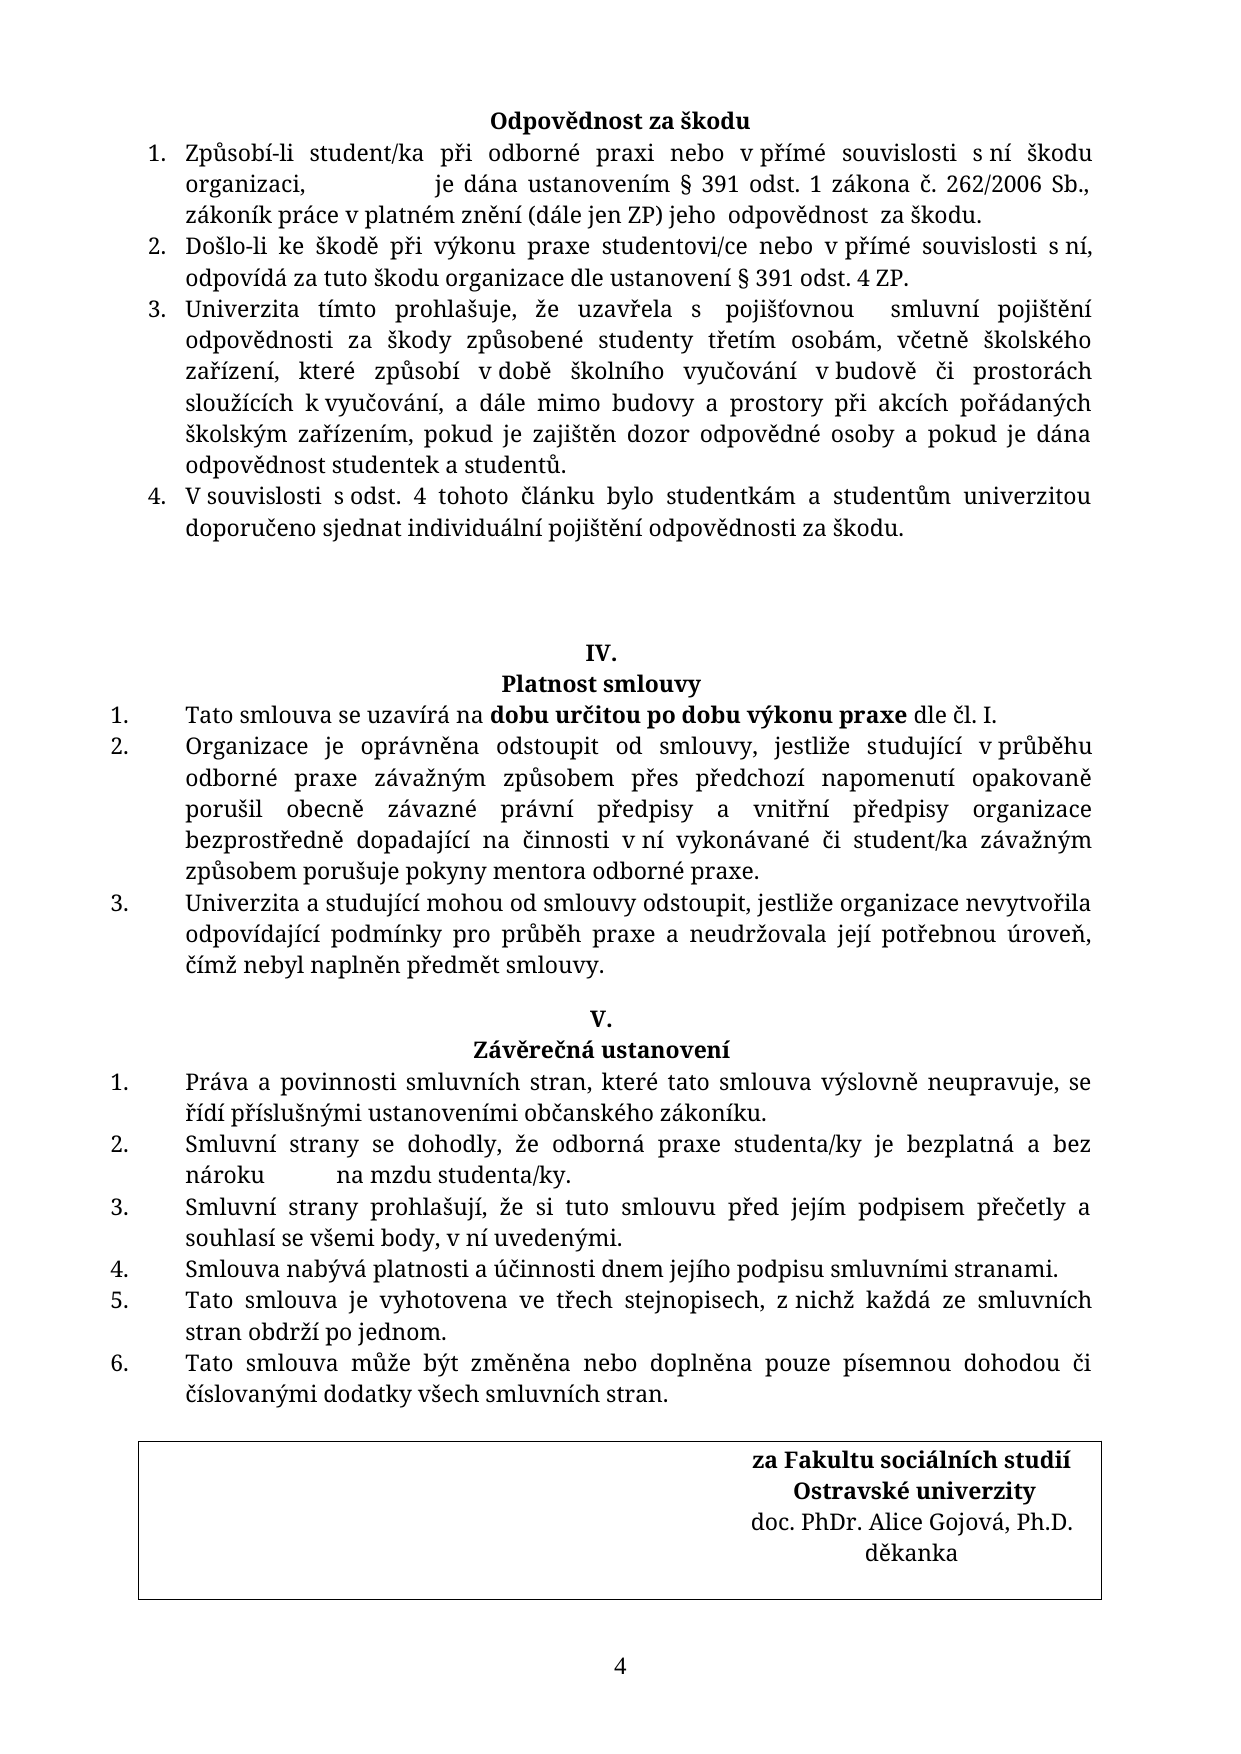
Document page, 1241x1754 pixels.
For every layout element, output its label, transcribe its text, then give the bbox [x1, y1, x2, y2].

text Platnost smlouvy [110, 668, 1093, 699]
text IV. [110, 637, 1093, 668]
text doc. PhDr. Alice Gojová, Ph.D. [148, 1506, 1093, 1537]
list Práva a povinnosti smluvních stran, které tato smlouva výslovně neupravuje, se řídí příslušnými ustanoveními občanského zákoníku. [110, 1066, 1093, 1128]
list Smlouva nabývá platnosti a účinnosti dnem jejího podpisu smluvními stranami. [110, 1253, 1093, 1284]
list Způsobí-li student/ka při odborné praxi nebo v přímé souvislosti s ní škodu organizaci, je dána ustanovením § 391 odst. 1 zákona č. 262/2006 Sb., zákoník práce v platném znění (dále jen ZP) jeho odpovědnost za škodu. [148, 137, 1093, 230]
text V. [110, 1003, 1093, 1034]
text Ostravské univerzity [148, 1475, 1093, 1506]
text za Fakultu sociálních studií [139, 1442, 1101, 1475]
list Smluvní strany prohlašují, že si tuto smlouvu před jejím podpisem přečetly a souhlasí se všemi body, v ní uvedenými. [110, 1191, 1093, 1253]
text děkanka [148, 1537, 1093, 1569]
list Tato smlouva může být změněna nebo doplněna pouze písemnou dohodou či číslovanými dodatky všech smluvních stran. [110, 1347, 1093, 1409]
subtitle Odpovědnost za škodu [148, 105, 1093, 137]
list V souvislosti s odst. 4 tohoto článku bylo studentkám a studentům univerzitou doporučeno sjednat individuální pojištění odpovědnosti za škodu. [148, 480, 1093, 543]
list Tato smlouva je vyhotovena ve třech stejnopisech, z nichž každá ze smluvních stran obdrží po jednom. [110, 1284, 1093, 1347]
subtitle Závěrečná ustanovení [110, 1034, 1093, 1066]
list Univerzita tímto prohlašuje, že uzavřela s pojišťovnou smluvní pojištění odpovědnosti za škody způsobené studenty třetím osobám, včetně školského zařízení, které způsobí v době školního vyučování v budově či prostorách sloužících k vyučování, a dále mimo budovy a prostory při akcích pořádaných školským zařízením, pokud je zajištěn dozor odpovědné osoby a pokud je dána odpovědnost studentek a studentů. [148, 293, 1093, 480]
list Smluvní strany se dohodly, že odborná praxe studenta/ky je bezplatná a bez nároku na mzdu studenta/ky. [110, 1128, 1093, 1191]
list Došlo-li ke škodě při výkonu praxe studentovi/ce nebo v přímé souvislosti s ní, odpovídá za tuto škodu organizace dle ustanovení § 391 odst. 4 ZP. [148, 230, 1093, 293]
list Tato smlouva se uzavírá na dobu určitou po dobu výkonu praxe dle čl. I. [110, 699, 1093, 730]
list Organizace je oprávněna odstoupit od smlouvy, jestliže studující v průběhu odborné praxe závažným způsobem přes předchozí napomenutí opakovaně porušil obecně závazné právní předpisy a vnitřní předpisy organizace bezprostředně dopadající na činnosti v ní vykonávané či student/ka závažným způsobem porušuje pokyny mentora odborné praxe. [110, 730, 1093, 887]
list Univerzita a studující mohou od smlouvy odstoupit, jestliže organizace nevytvořila odpovídající podmínky pro průběh praxe a neudržovala její potřebnou úroveň, čímž nebyl naplněn předmět smlouvy. [110, 887, 1093, 980]
